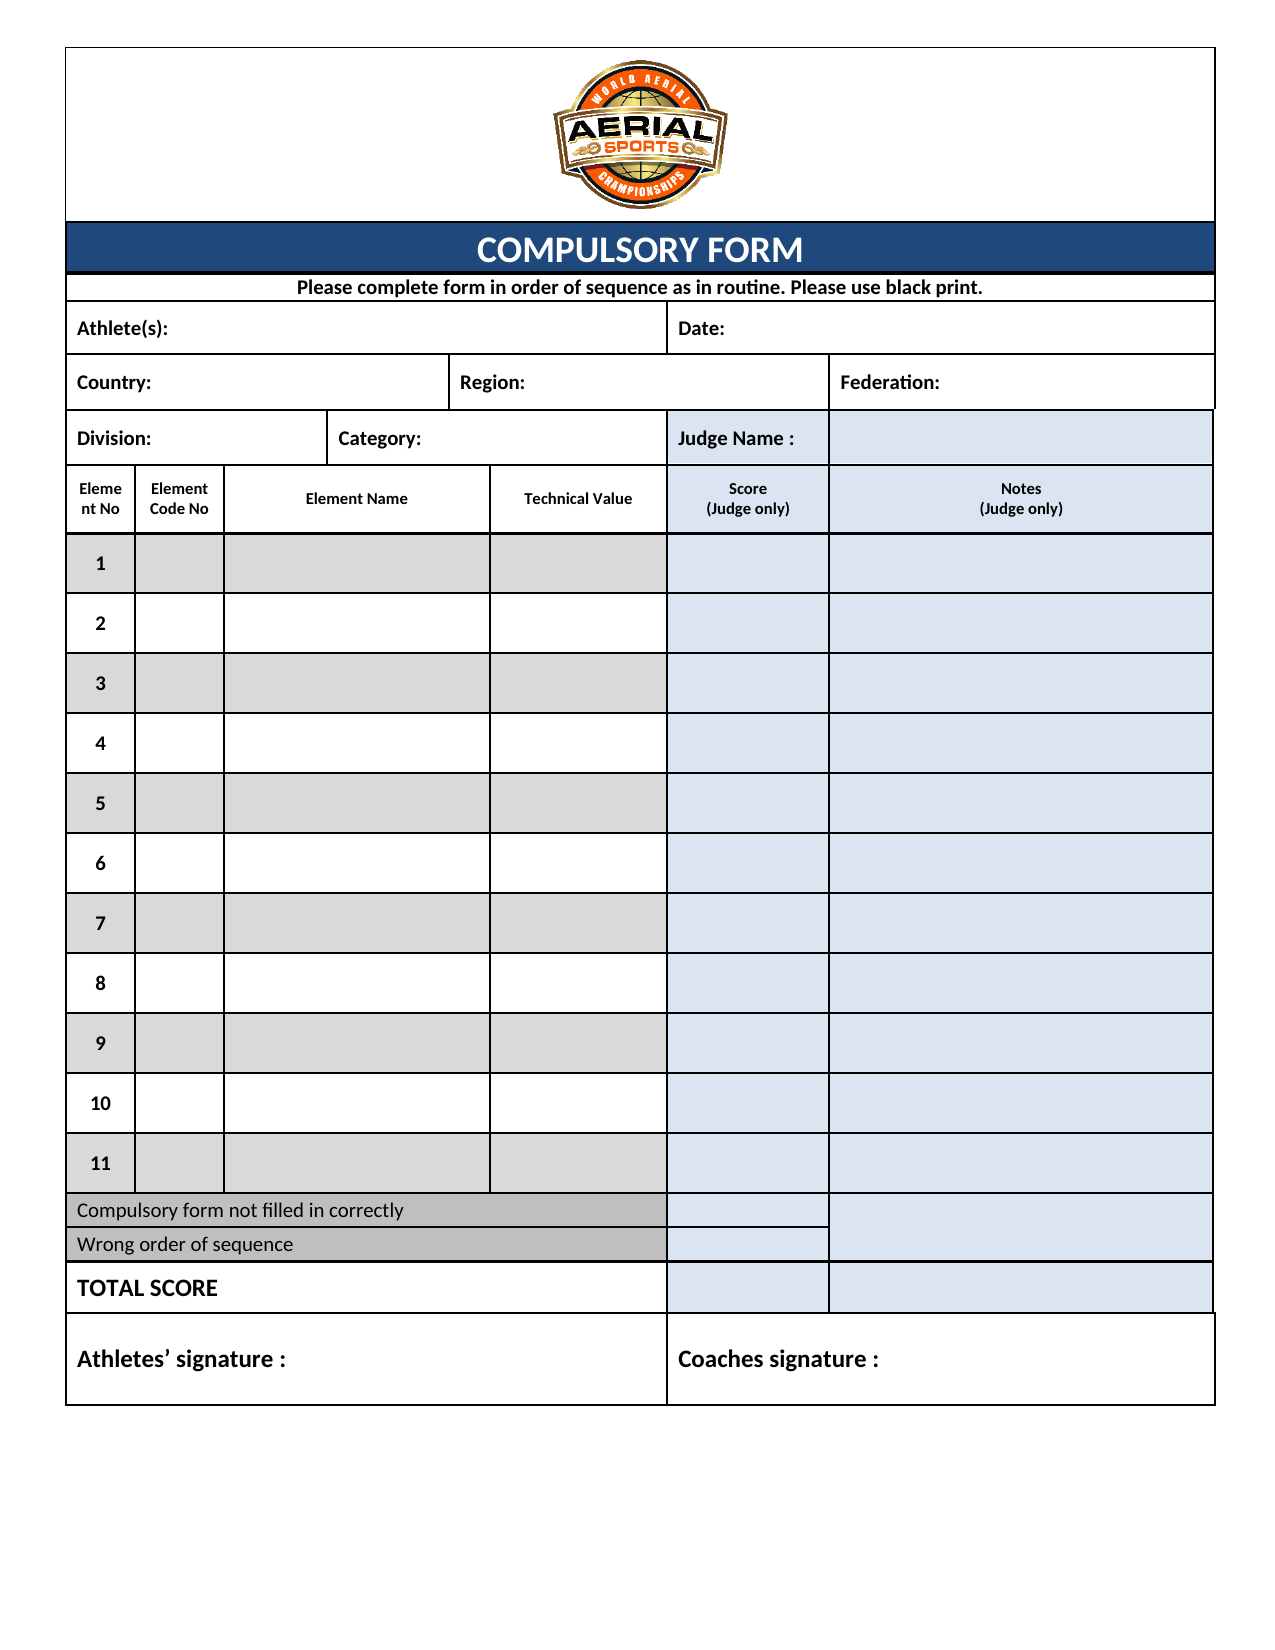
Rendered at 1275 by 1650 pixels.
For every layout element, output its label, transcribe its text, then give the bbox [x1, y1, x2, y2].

table_cell [136, 954, 223, 1012]
table_cell Category: [328, 411, 666, 463]
table_cell [225, 594, 489, 652]
table_cell [225, 535, 489, 592]
table_cell [830, 954, 1212, 1012]
table_cell Compulsory form not filled in correctly [67, 1194, 666, 1226]
table_cell [225, 1074, 489, 1132]
table_cell [491, 594, 666, 652]
table_cell 1 [67, 535, 134, 592]
table_cell 6 [67, 834, 134, 892]
table_cell 3 [67, 654, 134, 712]
table_cell [830, 535, 1212, 592]
table_cell [491, 954, 666, 1012]
table_cell Judge Name : [668, 411, 828, 463]
table_cell Region: [450, 355, 828, 409]
table_cell Element No [67, 466, 134, 532]
table_cell [830, 774, 1212, 832]
table_cell [491, 894, 666, 952]
table_cell [830, 1263, 1212, 1312]
table_cell [136, 714, 223, 772]
table_cell [136, 774, 223, 832]
table_cell [668, 1194, 828, 1226]
table_cell [136, 1014, 223, 1072]
table_cell [225, 774, 489, 832]
table_cell Element Name [225, 466, 489, 532]
table_cell [668, 535, 828, 592]
table_cell [491, 535, 666, 592]
table_cell Score (Judge only) [668, 466, 828, 532]
table_cell [668, 714, 828, 772]
table_cell [491, 1014, 666, 1072]
table_cell [668, 1134, 828, 1192]
table_cell [830, 1074, 1212, 1132]
table_cell [136, 1134, 223, 1192]
table_cell 2 [67, 594, 134, 652]
table_cell Wrong order of sequence [67, 1228, 666, 1260]
table_cell 8 [67, 954, 134, 1012]
table_cell 11 [67, 1134, 134, 1192]
table_cell [136, 894, 223, 952]
table_cell Technical Value [491, 466, 666, 532]
table_cell [830, 1014, 1212, 1072]
table_cell Country: [67, 355, 448, 409]
table_cell [668, 594, 828, 652]
table_cell [830, 411, 1212, 463]
table_cell 5 [67, 774, 134, 832]
table_cell 4 [67, 714, 134, 772]
table_cell [491, 654, 666, 712]
table_cell [491, 774, 666, 832]
table_cell 10 [67, 1074, 134, 1132]
table_cell [668, 774, 828, 832]
table_cell [668, 894, 828, 952]
table_cell Athlete(s): [67, 302, 666, 353]
table_cell COMPULSORY FORM [67, 223, 1214, 271]
table_cell TOTAL SCORE [67, 1263, 666, 1312]
table_cell [491, 834, 666, 892]
table_cell [136, 654, 223, 712]
table_cell [491, 1074, 666, 1132]
table_cell Notes (Judge only) [830, 466, 1212, 532]
table_cell [225, 1014, 489, 1072]
table_cell [830, 1226, 1212, 1260]
table_cell Date: [668, 302, 1214, 353]
table_cell [225, 894, 489, 952]
table_cell [136, 594, 223, 652]
table_cell [830, 834, 1212, 892]
table_cell Element Code No [136, 466, 223, 532]
table_header [66, 48, 1214, 221]
table_cell 9 [67, 1014, 134, 1072]
table_cell [668, 1228, 828, 1260]
table_cell [668, 834, 828, 892]
table_cell [668, 1014, 828, 1072]
picture [553, 60, 728, 209]
table_cell [225, 1134, 489, 1192]
table_cell Coaches signature : [668, 1314, 1214, 1404]
table_cell 7 [67, 894, 134, 952]
table_cell [136, 834, 223, 892]
table_cell [830, 1194, 1212, 1226]
table_cell Federation: [830, 355, 1214, 409]
table_cell [668, 1263, 828, 1312]
table_cell [225, 834, 489, 892]
table_cell [225, 654, 489, 712]
table_cell [491, 714, 666, 772]
table_cell [136, 535, 223, 592]
table_cell [830, 654, 1212, 712]
table_cell Please complete form in order of sequence as in routine. Please use black print. [67, 275, 1214, 300]
table_cell Athletes’ signature : [67, 1314, 666, 1404]
table_cell [830, 714, 1212, 772]
table_cell [668, 654, 828, 712]
table_cell [668, 1074, 828, 1132]
table_cell [830, 1134, 1212, 1192]
table_cell [830, 594, 1212, 652]
table_cell [225, 714, 489, 772]
table_cell [491, 1134, 666, 1192]
table_cell [136, 1074, 223, 1132]
table_cell [225, 954, 489, 1012]
table_cell [668, 954, 828, 1012]
table_cell [830, 894, 1212, 952]
table_cell Division: [67, 411, 326, 463]
